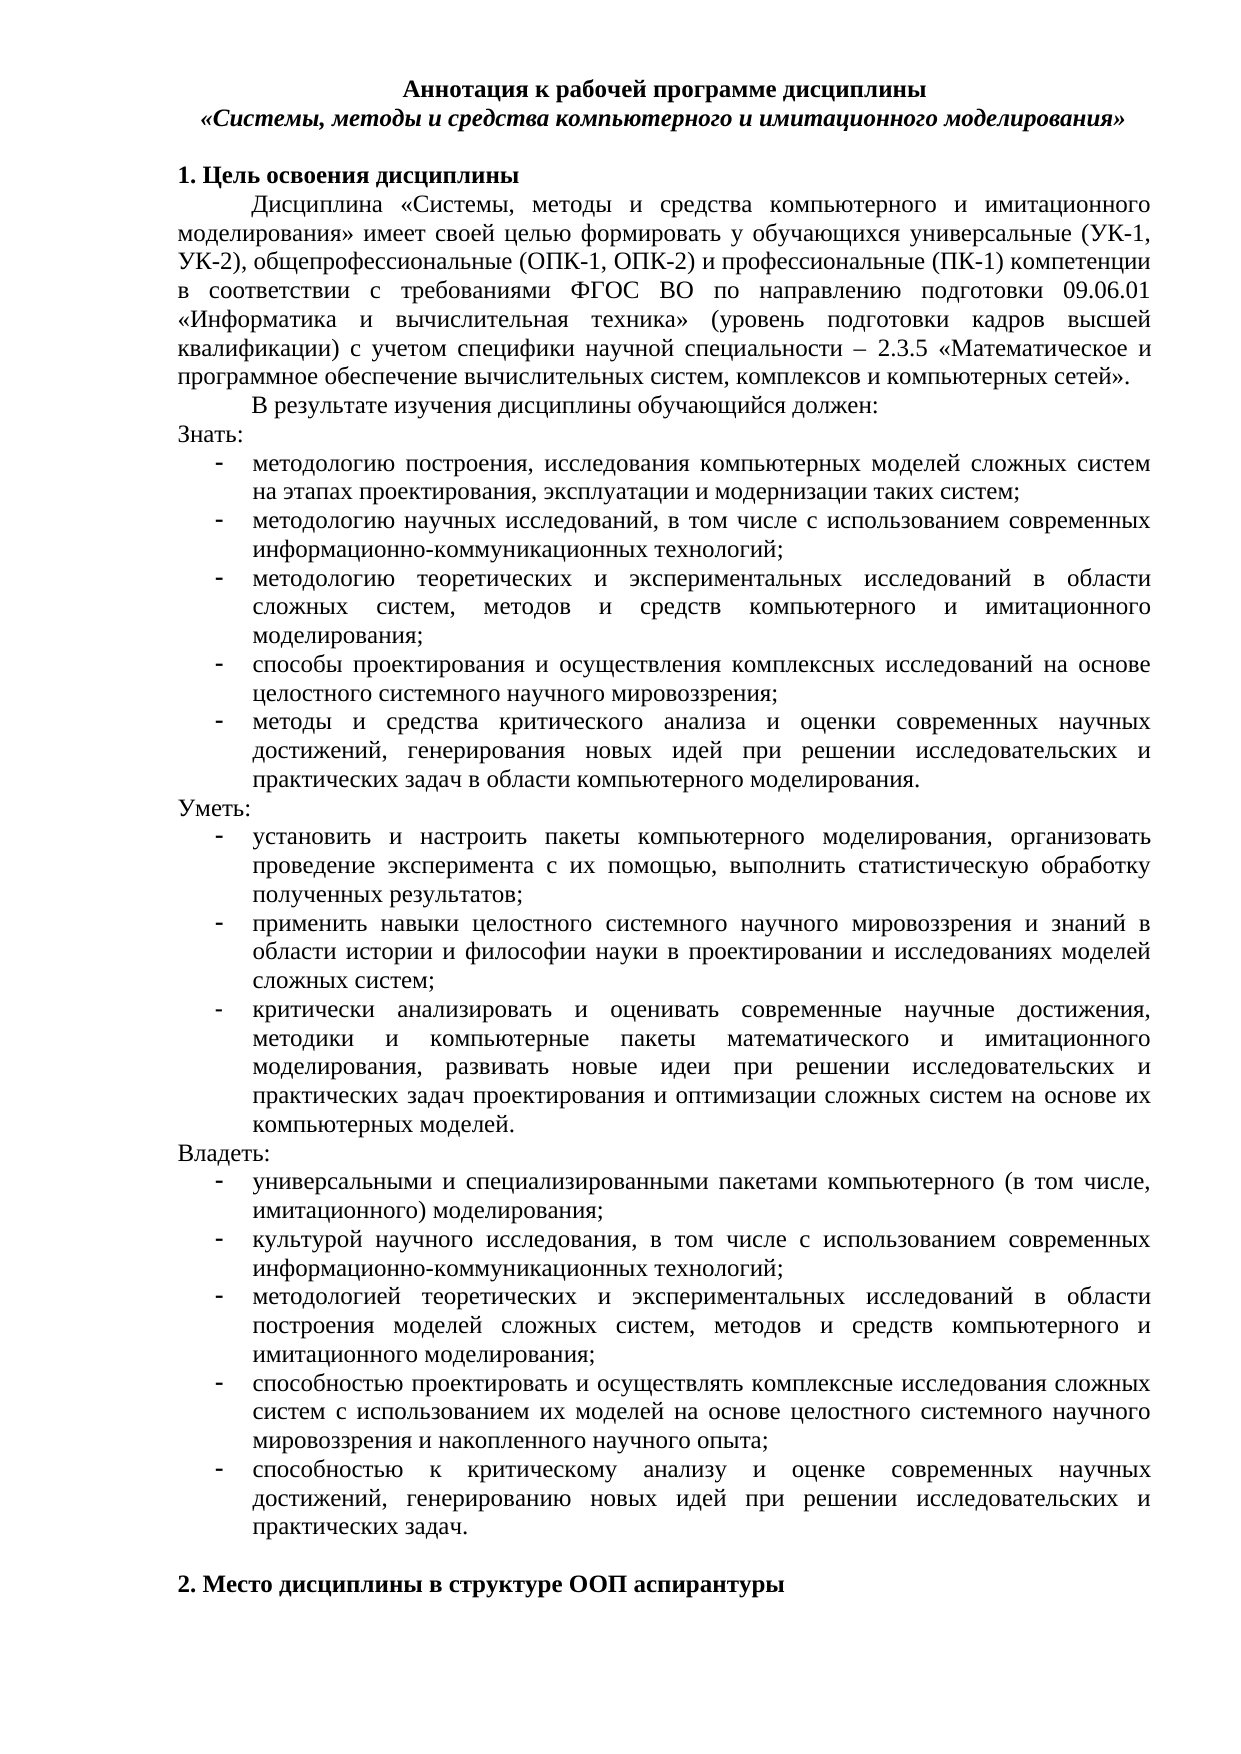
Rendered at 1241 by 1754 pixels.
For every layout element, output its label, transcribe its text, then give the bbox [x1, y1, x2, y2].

text Аннотация к рабочей программе дисциплины [177, 74, 1152, 103]
list методологией теоретических и экспериментальных исследований в области построения моделей сложных систем, методов и средств компьютерного и имитационного моделирования; [215, 1281, 1152, 1368]
list установить и настроить пакеты компьютерного моделирования, организовать проведение эксперимента с их помощью, выполнить статистическую обработку полученных результатов; [215, 821, 1152, 908]
text 2. Место дисциплины в структуре ООП аспирантуры [177, 1569, 1152, 1598]
text Дисциплина «Системы, методы и средства компьютерного и имитационного моделирования» имеет своей целью формировать у обучающихся универсальные (УК-1, УК-2), общепрофессиональные (ОПК-1, ОПК-2) и профессиональные (ПК-1) компетенции в соответствии с требованиями ФГОС ВО по направлению подготовки 09.06.01 «Информатика и вычислительная техника» (уровень подготовки кадров высшей квалификации) с учетом специфики научной специальности – 2.3.5 «Математическое и программное обеспечение вычислительных систем, комплексов и компьютерных сетей». [177, 189, 1152, 390]
list способностью проектировать и осуществлять комплексные исследования сложных систем с использованием их моделей на основе целостного системного научного мировоззрения и накопленного научного опыта; [215, 1368, 1152, 1454]
list универсальными и специализированными пакетами компьютерного (в том числе, имитационного) моделирования; [215, 1166, 1152, 1224]
list методы и средства критического анализа и оценки современных научных достижений, генерирования новых идей при решении исследовательских и практических задач в области компьютерного моделирования. [215, 706, 1152, 793]
list методологию построения, исследования компьютерных моделей сложных систем на этапах проектирования, эксплуатации и модернизации таких систем; [215, 448, 1152, 505]
list применить навыки целостного системного научного мировоззрения и знаний в области истории и философии науки в проектировании и исследованиях моделей сложных систем; [215, 908, 1152, 994]
list способы проектирования и осуществления комплексных исследований на основе целостного системного научного мировоззрения; [215, 649, 1152, 706]
list методологию теоретических и экспериментальных исследований в области сложных систем, методов и средств компьютерного и имитационного моделирования; [215, 563, 1152, 649]
list культурой научного исследования, в том числе с использованием современных информационно-коммуникационных технологий; [215, 1224, 1152, 1281]
text 1. Цель освоения дисциплины [177, 160, 1152, 189]
text «Системы, методы и средства компьютерного и имитационного моделирования» [177, 103, 1152, 131]
text Знать: [177, 419, 1152, 448]
list способностью к критическому анализу и оценке современных научных достижений, генерированию новых идей при решении исследовательских и практических задач. [215, 1454, 1152, 1540]
text Уметь: [177, 793, 1152, 821]
list критически анализировать и оценивать современные научные достижения, методики и компьютерные пакеты математического и имитационного моделирования, развивать новые идеи при решении исследовательских и практических задач проектирования и оптимизации сложных систем на основе их компьютерных моделей. [215, 994, 1152, 1138]
text В результате изучения дисциплины обучающийся должен: [177, 390, 1152, 419]
text Владеть: [177, 1138, 1152, 1166]
list методологию научных исследований, в том числе с использованием современных информационно-коммуникационных технологий; [215, 505, 1152, 563]
